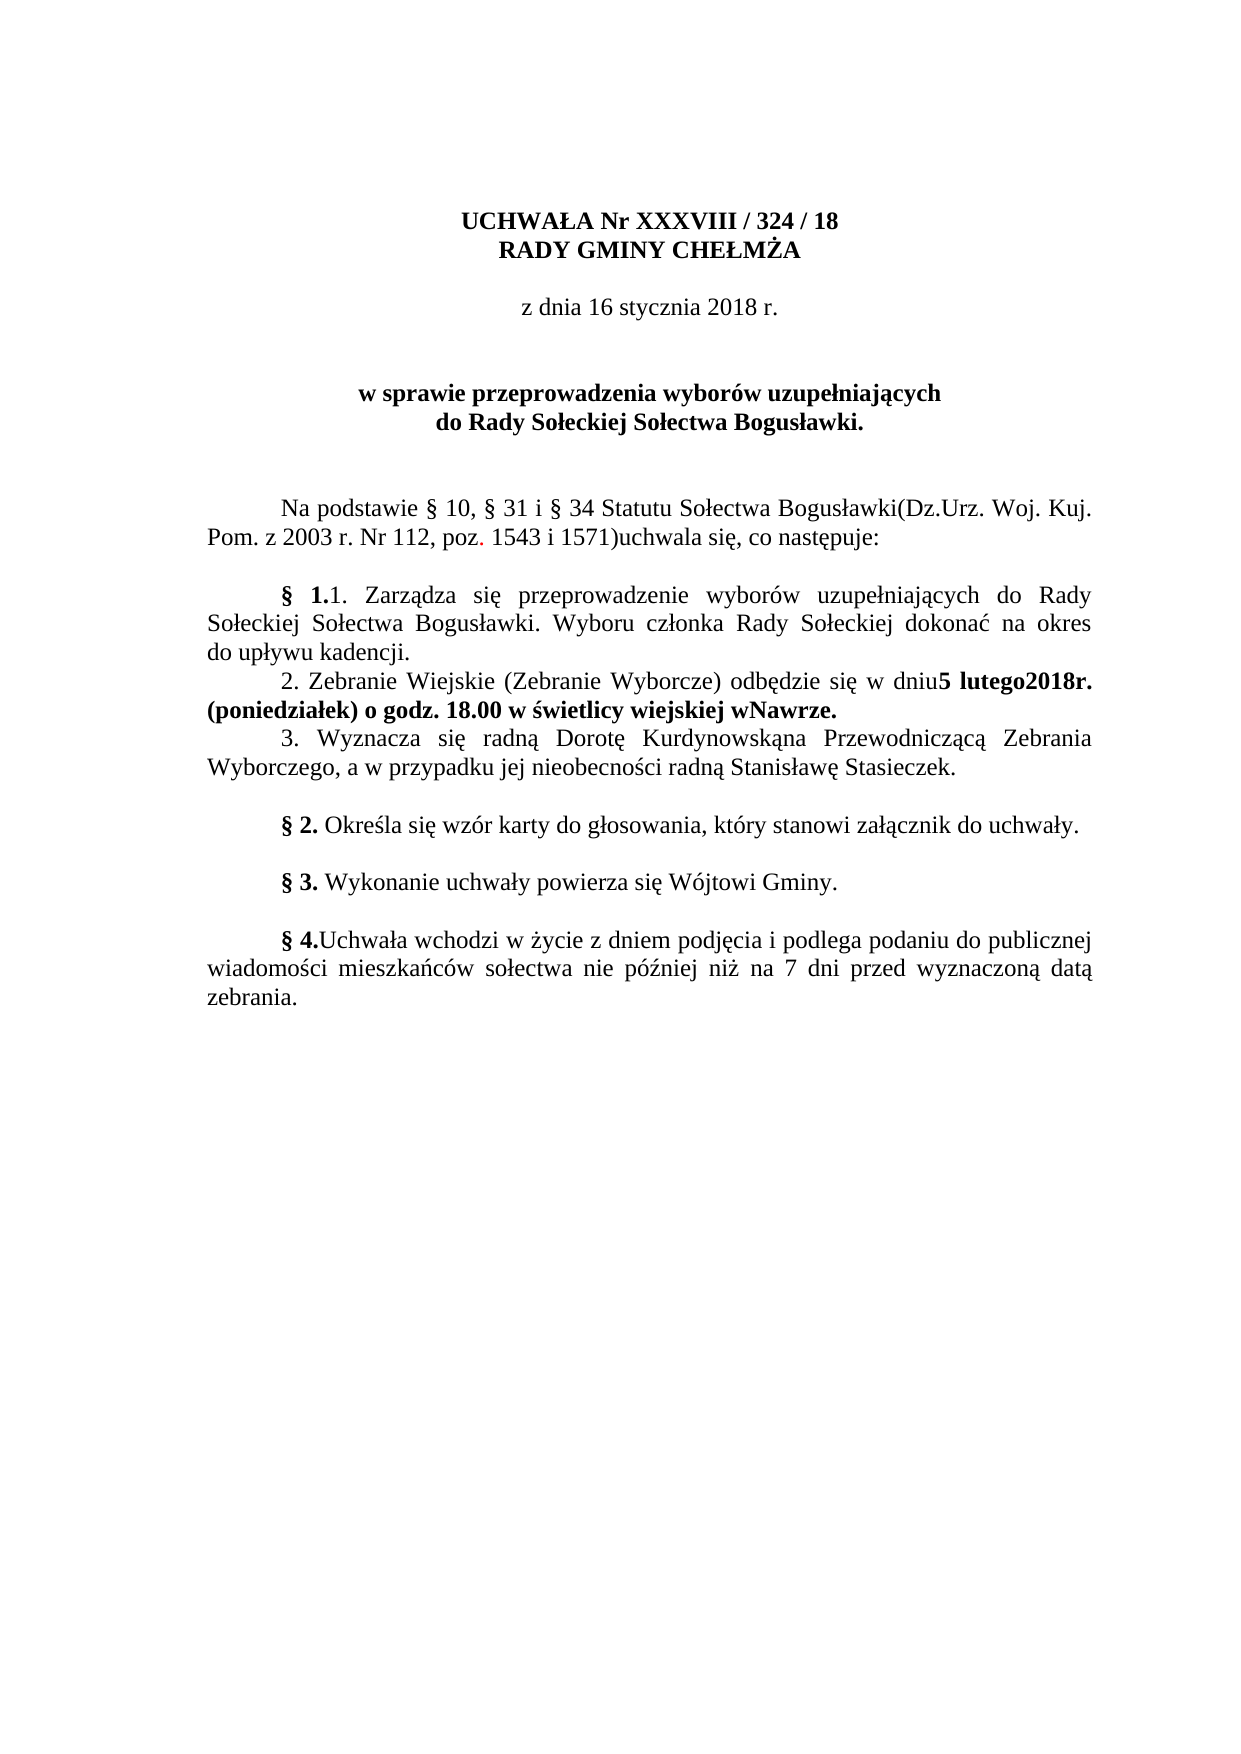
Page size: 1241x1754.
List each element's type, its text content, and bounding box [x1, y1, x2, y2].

text 3. Wyznacza się radną Dorotę Kurdynowskąna Przewodniczącą Zebrania Wyborczego, a w przypadku jej nieobecności radną Stanisławę Stasieczek. [207, 723, 1092, 781]
subtitle RADY GMINY CHEŁMŻA [207, 235, 1092, 263]
text 2. Zebranie Wiejskie (Zebranie Wyborcze) odbędzie się w dniu5 lutego2018r. (poniedziałek) o godz. 18.00 w świetlicy wiejskiej wNawrze. [207, 666, 1092, 723]
text § 3. Wykonanie uchwały powierza się Wójtowi Gminy. [207, 867, 1092, 896]
text § 1.1. Zarządza się przeprowadzenie wyborów uzupełniających do Rady Sołeckiej Sołectwa Bogusławki. Wyboru członka Rady Sołeckiej dokonać na okres do upływu kadencji. [207, 580, 1092, 666]
subtitle Na podstawie § 10, § 31 i § 34 Statutu Sołectwa Bogusławki(Dz.Urz. Woj. Kuj. Pom. z 2003 r. Nr 112, poz. 1543 i 1571)uchwala się, co następuje: [207, 493, 1092, 551]
title UCHWAŁA Nr XXXVIII / 324 / 18 [207, 206, 1092, 235]
text z dnia 16 stycznia 2018 r. [207, 292, 1092, 321]
text w sprawie przeprowadzenia wyborów uzupełniających [207, 378, 1092, 407]
text § 2. Określa się wzór karty do głosowania, który stanowi załącznik do uchwały. [207, 810, 1092, 838]
text do Rady Sołeckiej Sołectwa Bogusławki. [207, 407, 1092, 436]
text § 4.Uchwała wchodzi w życie z dniem podjęcia i podlega podaniu do publicznej wiadomości mieszkańców sołectwa nie później niż na 7 dni przed wyznaczoną datą zebrania. [207, 925, 1092, 1011]
